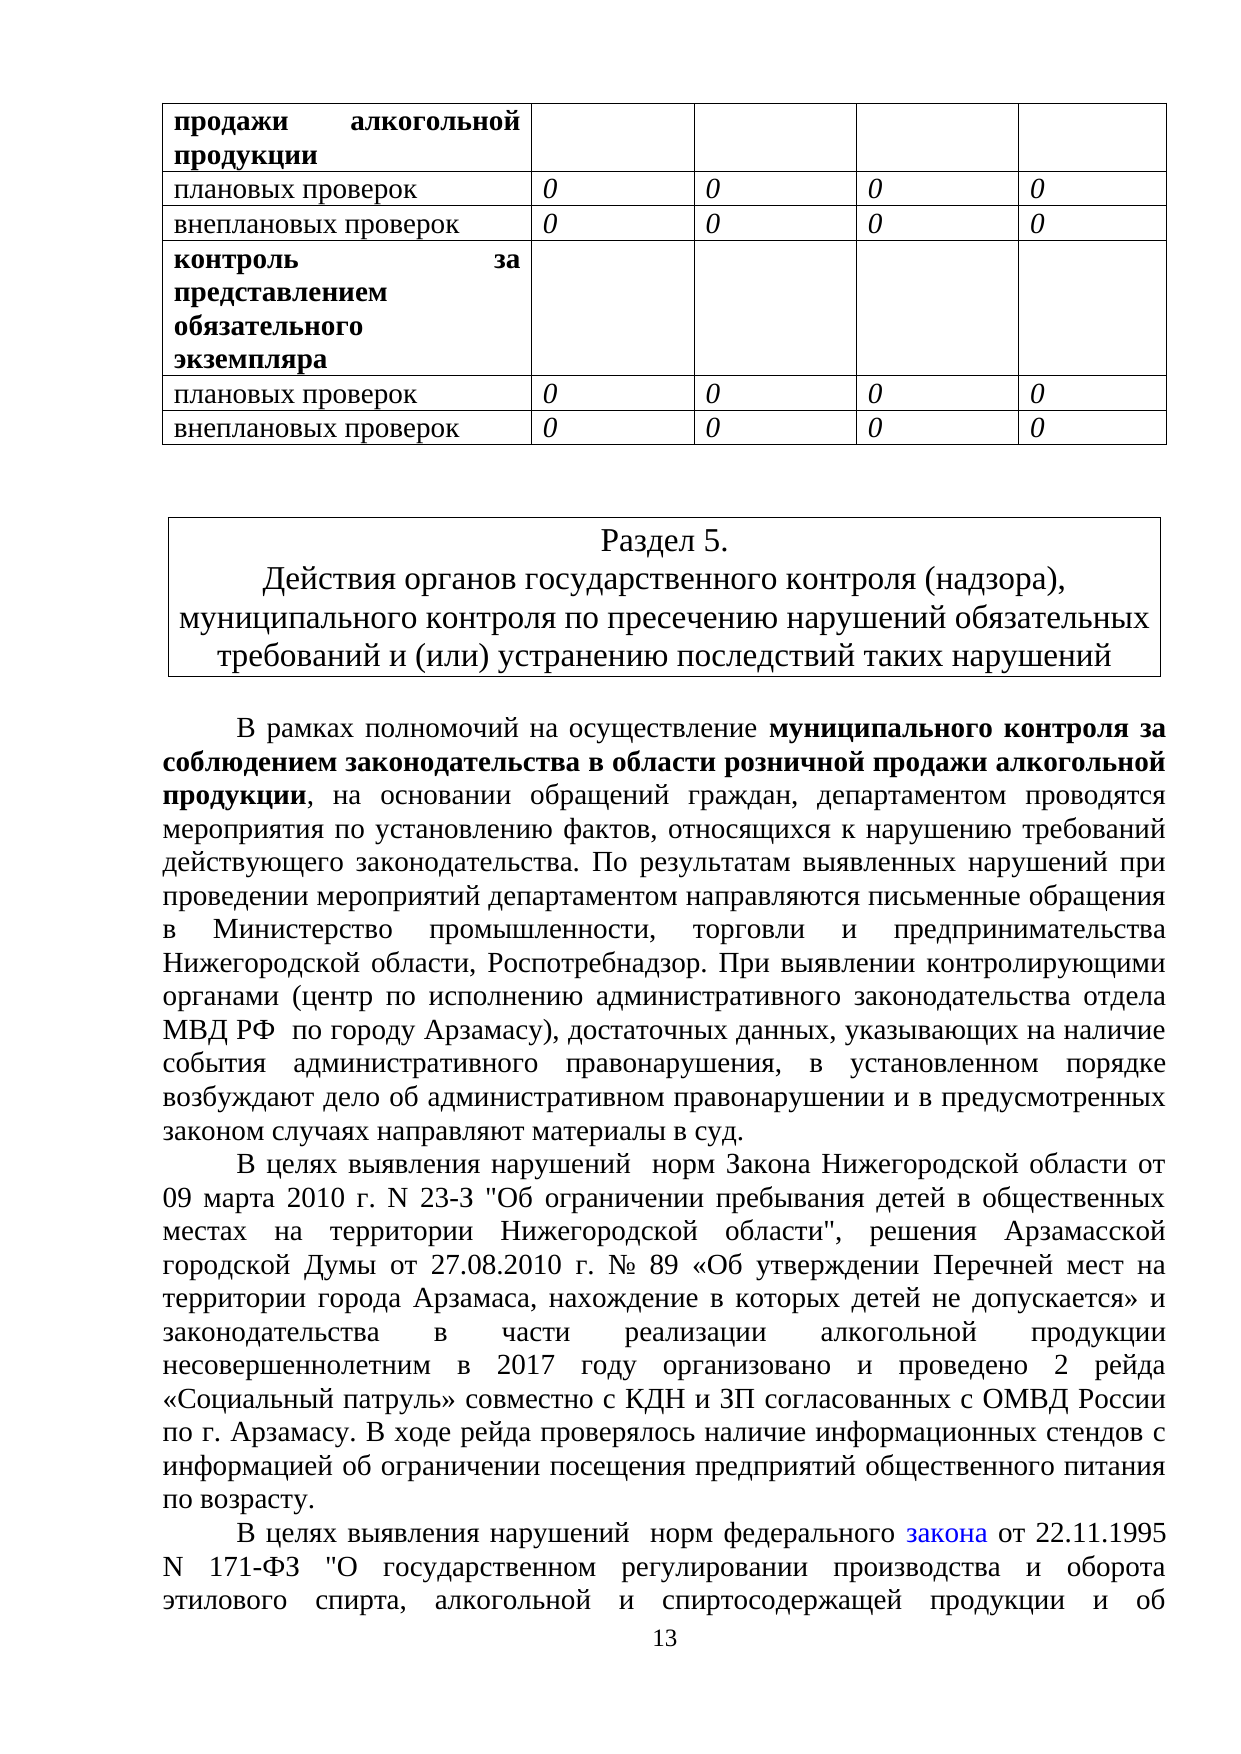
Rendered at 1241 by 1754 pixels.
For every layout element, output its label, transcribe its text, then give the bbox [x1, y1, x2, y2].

table_cell 0 [695, 376, 856, 409]
table_cell плановых проверок [163, 172, 531, 205]
table_cell 0 [695, 206, 856, 240]
table_cell 0 [857, 376, 1018, 409]
table_cell 0 [532, 411, 694, 444]
table_cell 0 [857, 172, 1018, 205]
table_cell 0 [1019, 376, 1166, 409]
text Действия органов государственного контроля (надзора), [177, 558, 1152, 594]
text Раздел 5. [169, 518, 1160, 558]
table_cell [857, 241, 1018, 375]
table_cell 0 [1019, 411, 1166, 444]
table_cell 0 [857, 411, 1018, 444]
table_cell 0 [1019, 206, 1166, 240]
table_cell 0 [1019, 172, 1166, 205]
table_cell [695, 241, 856, 375]
table_cell 0 [532, 376, 694, 409]
table_cell 0 [695, 411, 856, 444]
table_cell 0 [857, 206, 1018, 240]
table_cell [1019, 104, 1166, 171]
table_cell 0 [532, 172, 694, 205]
table_cell [857, 104, 1018, 171]
text муниципального контроля по пресечению нарушений обязательных требований и (или) устранению последствий таких нарушений [169, 594, 1160, 676]
table_cell внеплановых проверок [163, 206, 531, 240]
table_cell [532, 241, 694, 375]
table_cell 0 [695, 172, 856, 205]
table_cell [695, 104, 856, 171]
table_cell контроль за представлением обязательного экземпляра [163, 241, 531, 375]
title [162, 1515, 1167, 1616]
title В целях выявления нарушений норм Закона Нижегородской области от 09 марта 2010 г. N 23-З "Об ограничении пребывания детей в общественных местах на территории Нижегородской области", решения Арзамасской городской Думы от 27.08.2010 г. № 89 «Об утверждении Перечней мест на территории города Арзамаса, нахождение в которых детей не допускается» и законодательства в части реализации алкогольной продукции несовершеннолетним в 2017 году организовано и проведено 2 рейда «Социальный патруль» совместно с КДН и ЗП согласованных с ОМВД России по г. Арзамасу. В ходе рейда проверялось наличие информационных стендов с информацией об ограничении посещения предприятий общественного питания по возрасту. [162, 1146, 1167, 1515]
table_cell плановых проверок [163, 376, 531, 409]
title В рамках полномочий на осуществление муниципального контроля за соблюдением законодательства в области розничной продажи алкогольной продукции, на основании обращений граждан, департаментом проводятся мероприятия по установлению фактов, относящихся к нарушению требований действующего законодательства. По результатам выявленных нарушений при проведении мероприятий департаментом направляются письменные обращения в Министерство промышленности, торговли и предпринимательства Нижегородской области, Роспотребнадзор. При выявлении контролирующими органами (центр по исполнению административного законодательства отдела МВД РФ по городу Арзамасу), достаточных данных, указывающих на наличие события административного правонарушения, в установленном порядке возбуждают дело об административном правонарушении и в предусмотренных законом случаях направляют материалы в суд. [162, 710, 1167, 1146]
table_cell [532, 104, 694, 171]
table_cell [1019, 241, 1166, 375]
table_cell внеплановых проверок [163, 411, 531, 444]
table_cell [163, 104, 531, 171]
table_cell 0 [532, 206, 694, 240]
